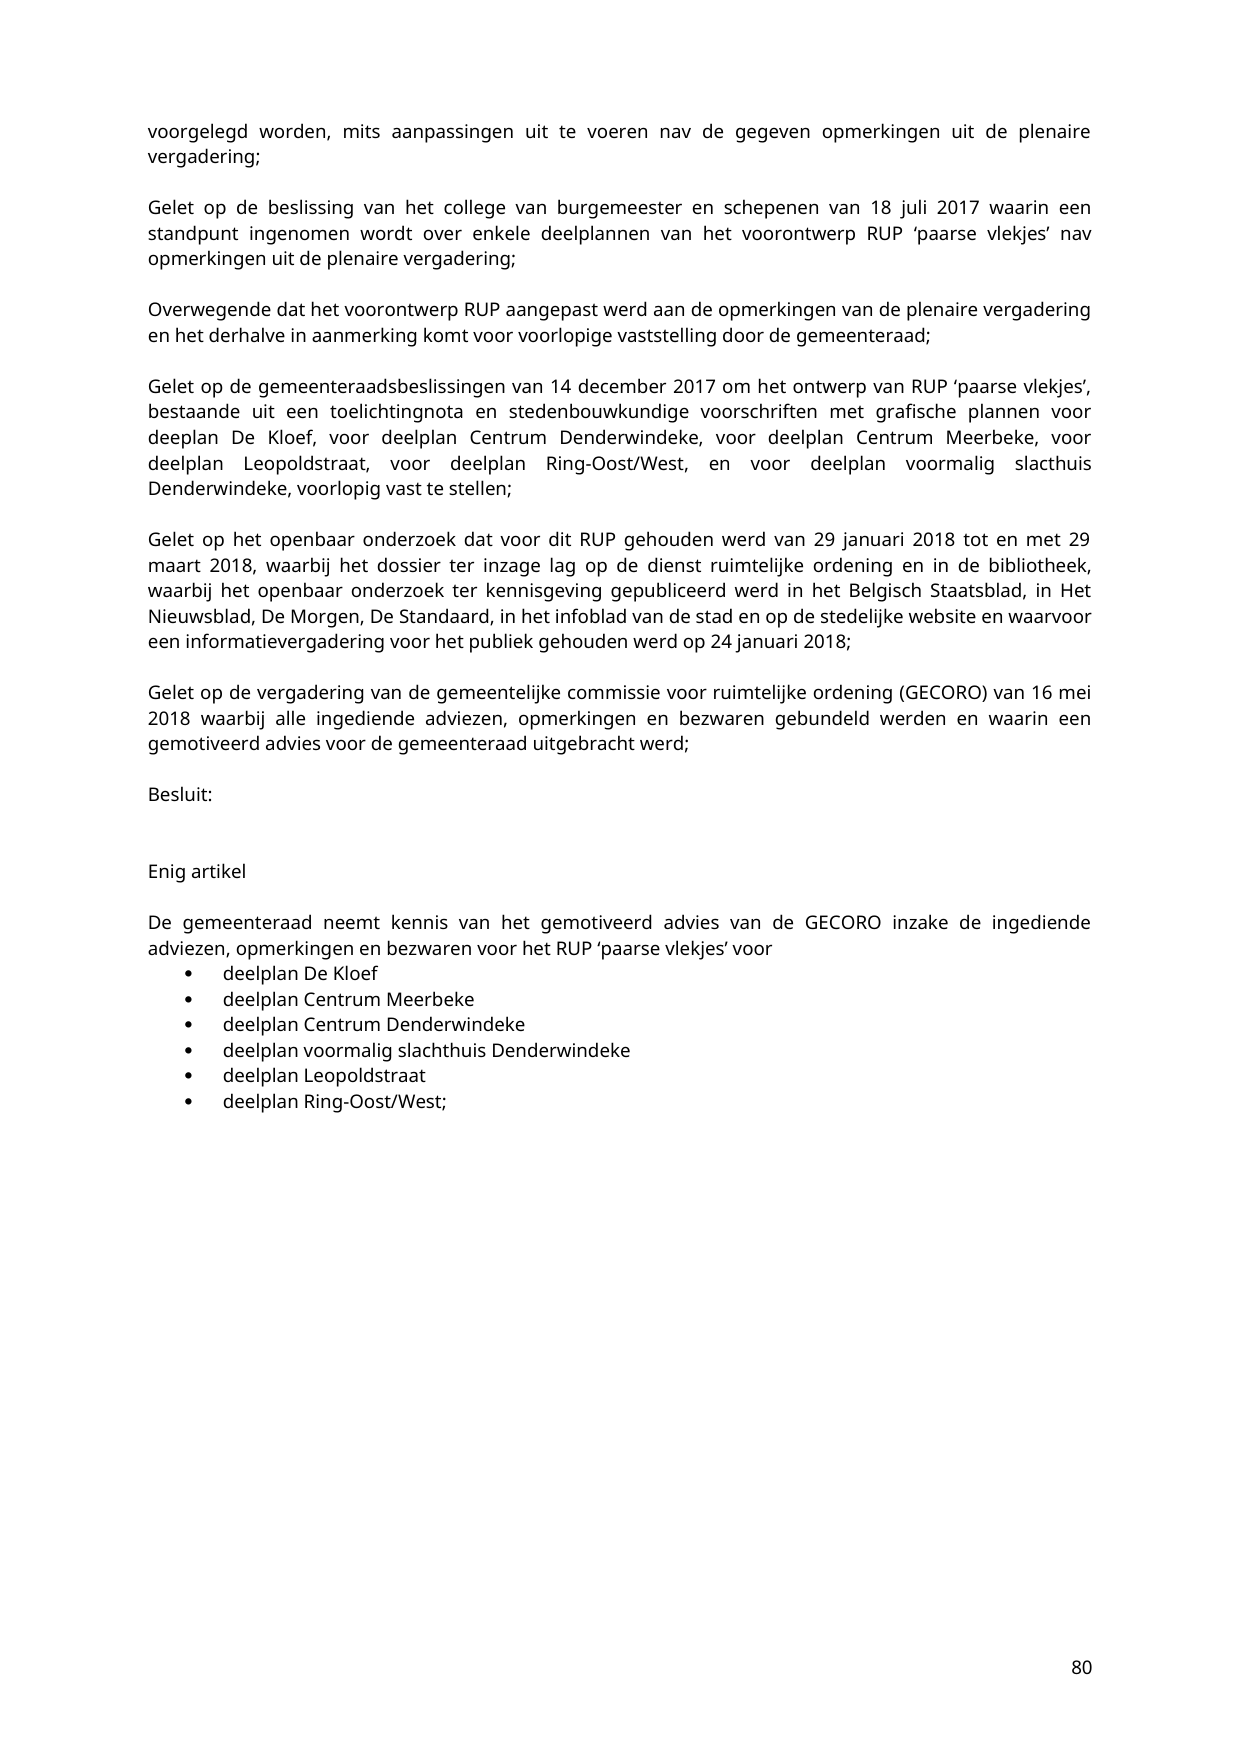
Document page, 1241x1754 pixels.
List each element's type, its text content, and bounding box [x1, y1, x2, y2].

text Gelet op de vergadering van de gemeentelijke commissie voor ruimtelijke ordening (GECORO) van 16 mei 2018 waarbij alle ingediende adviezen, opmerkingen en bezwaren gebundeld werden en waarin een gemotiveerd advies voor de gemeenteraad uitgebracht werd; [148, 679, 1092, 756]
text Enig artikel [148, 858, 1092, 884]
text Overwegende dat het voorontwerp RUP aangepast werd aan de opmerkingen van de plenaire vergadering en het derhalve in aanmerking komt voor voorlopige vaststelling door de gemeenteraad; [148, 297, 1092, 348]
text Besluit: [148, 782, 1092, 807]
list deelplan De Kloef [185, 960, 1092, 986]
list deelplan Leopoldstraat [185, 1062, 1092, 1088]
list deelplan Centrum Meerbeke [185, 986, 1092, 1011]
text Gelet op de beslissing van het college van burgemeester en schepenen van 18 juli 2017 waarin een standpunt ingenomen wordt over enkele deelplannen van het voorontwerp RUP ‘paarse vlekjes’ nav opmerkingen uit de plenaire vergadering; [148, 195, 1092, 271]
list deelplan Centrum Denderwindeke [185, 1011, 1092, 1037]
text Gelet op de gemeenteraadsbeslissingen van 14 december 2017 om het ontwerp van RUP ‘paarse vlekjes’, bestaande uit een toelichtingnota en stedenbouwkundige voorschriften met grafische plannen voor deeplan De Kloef, voor deelplan Centrum Denderwindeke, voor deelplan Centrum Meerbeke, voor deelplan Leopoldstraat, voor deelplan Ring-Oost/West, en voor deelplan voormalig slacthuis Denderwindeke, voorlopig vast te stellen; [148, 373, 1092, 501]
list deelplan voormalig slachthuis Denderwindeke [185, 1037, 1092, 1062]
list De gemeenteraad neemt kennis van het gemotiveerd advies van de GECORO inzake de ingediende adviezen, opmerkingen en bezwaren voor het RUP ‘paarse vlekjes’ voor [148, 909, 1092, 960]
list deelplan Ring-Oost/West; [185, 1088, 1092, 1113]
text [148, 118, 1092, 169]
text Gelet op het openbaar onderzoek dat voor dit RUP gehouden werd van 29 januari 2018 tot en met 29 maart 2018, waarbij het dossier ter inzage lag op de dienst ruimtelijke ordening en in de bibliotheek, waarbij het openbaar onderzoek ter kennisgeving gepubliceerd werd in het Belgisch Staatsblad, in Het Nieuwsblad, De Morgen, De Standaard, in het infoblad van de stad en op de stedelijke website en waarvoor een informatievergadering voor het publiek gehouden werd op 24 januari 2018; [148, 526, 1092, 654]
